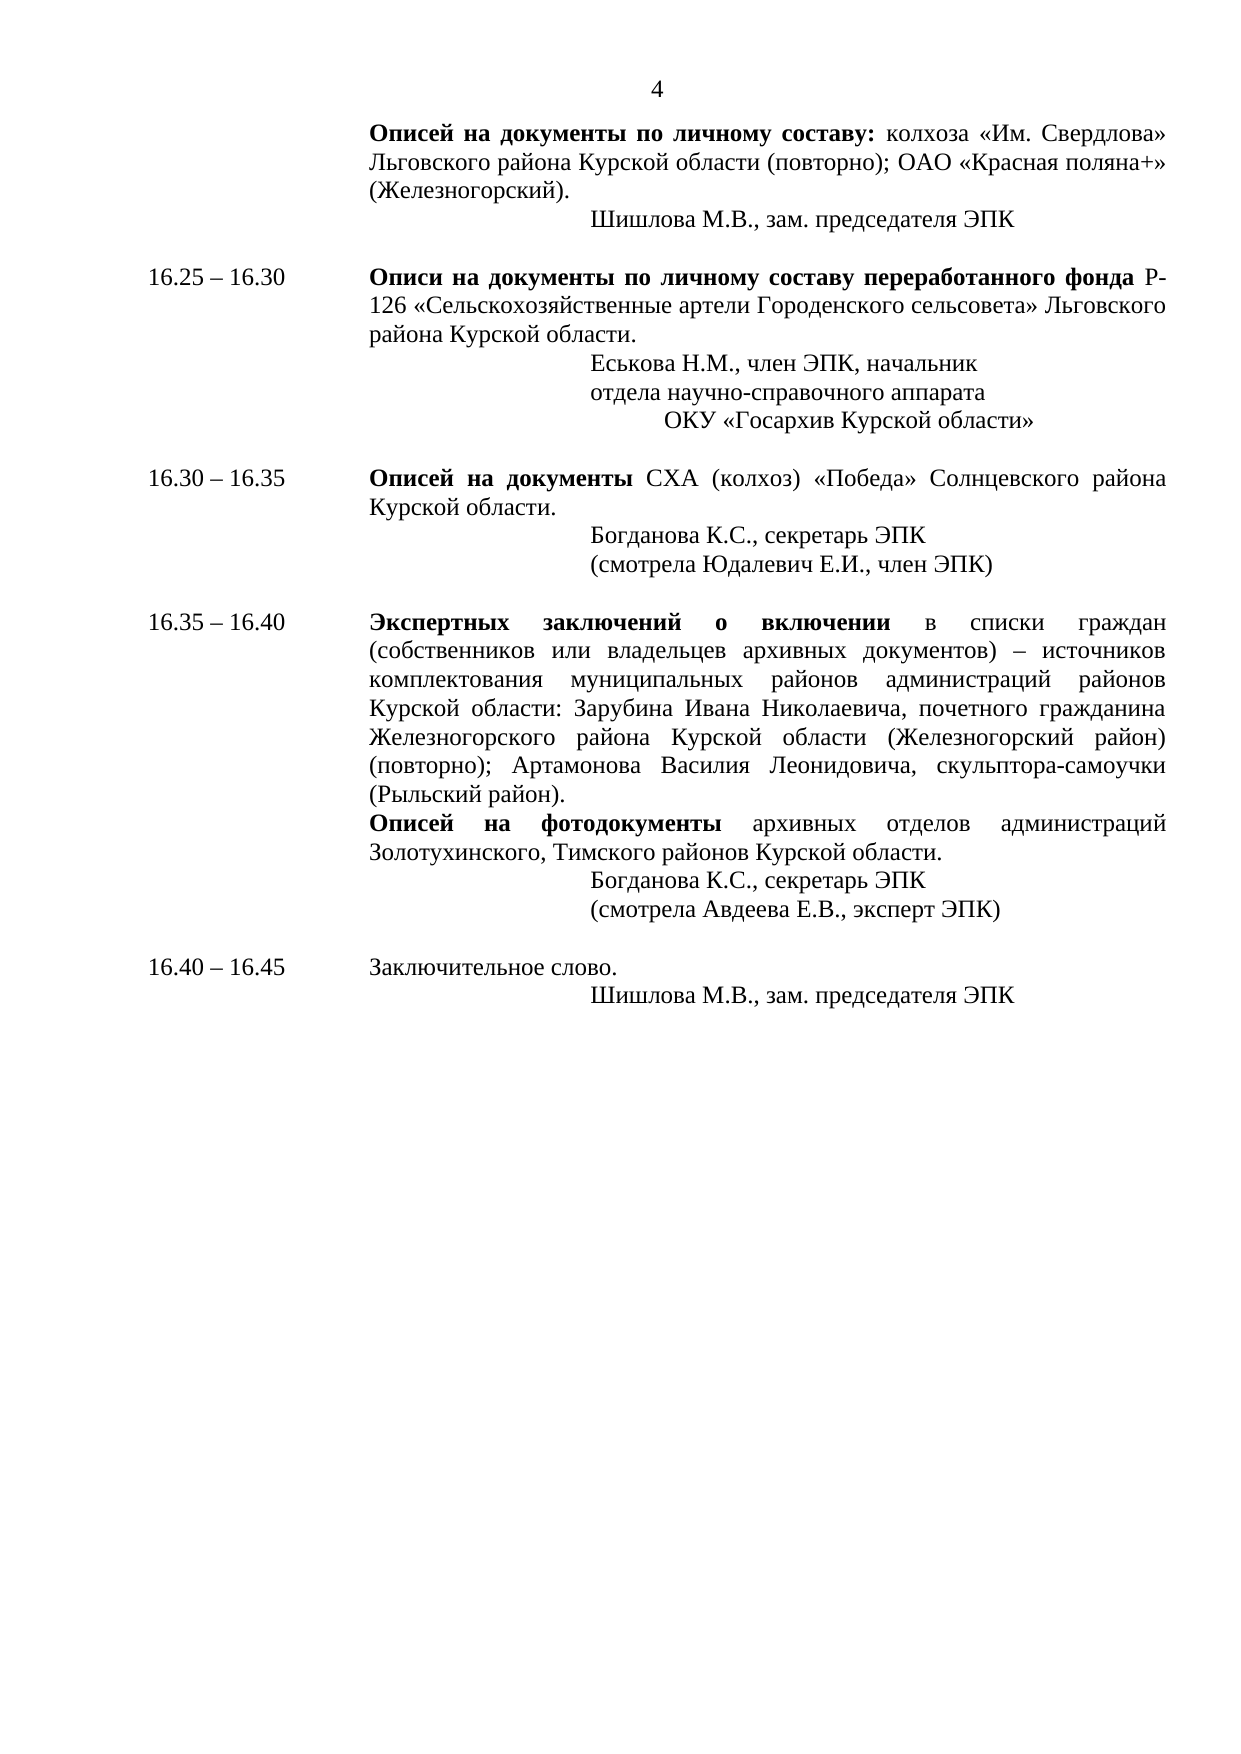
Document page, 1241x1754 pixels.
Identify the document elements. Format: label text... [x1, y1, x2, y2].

text Богданова К.С., секретарь ЭПК [148, 866, 1167, 894]
text 16.35 – 16.40 Экспертных заключений о включении в списки граждан (собственников или владельцев архивных документов) – источников комплектования муниципальных районов администраций районов Курской области: Зарубина Ивана Николаевича, почетного гражданина Железногорского района Курской области (Железногорский район) (повторно); Артамонова Василия Леонидовича, скульптора-самоучки (Рыльский район). [148, 607, 1167, 808]
text Богданова К.С., секретарь ЭПК [148, 521, 1167, 549]
text (смотрела Юдалевич Е.И., член ЭПК) [148, 549, 1167, 578]
text ОКУ «Госархив Курской области» [369, 406, 1167, 434]
text Шишлова М.В., зам. председателя ЭПК [148, 981, 1167, 1009]
text 16.30 – 16.35 Описей на документы СХА (колхоз) «Победа» Солнцевского района Курской области. [148, 463, 1167, 521]
text 16.25 – 16.30 Описи на документы по личному составу переработанного фонда Р-126 «Сельскохозяйственные артели Городенского сельсовета» Льговского района Курской области. [148, 262, 1167, 348]
text Еськова Н.М., член ЭПК, начальник [1, 348, 1167, 377]
text отдела научно-справочного аппарата [369, 377, 1167, 406]
text Описей на документы по личному составу: колхоза «Им. Свердлова» Льговского района Курской области (повторно); ОАО «Красная поляна+» (Железногорский). [369, 118, 1167, 204]
text 16.40 – 16.45 Заключительное слово. [148, 952, 1167, 981]
text Шишлова М.В., зам. председателя ЭПК [516, 204, 1167, 233]
text (смотрела Авдеева Е.В., эксперт ЭПК) [516, 894, 1167, 923]
text Описей на фотодокументы архивных отделов администраций Золотухинского, Тимского районов Курской области. [369, 808, 1167, 866]
